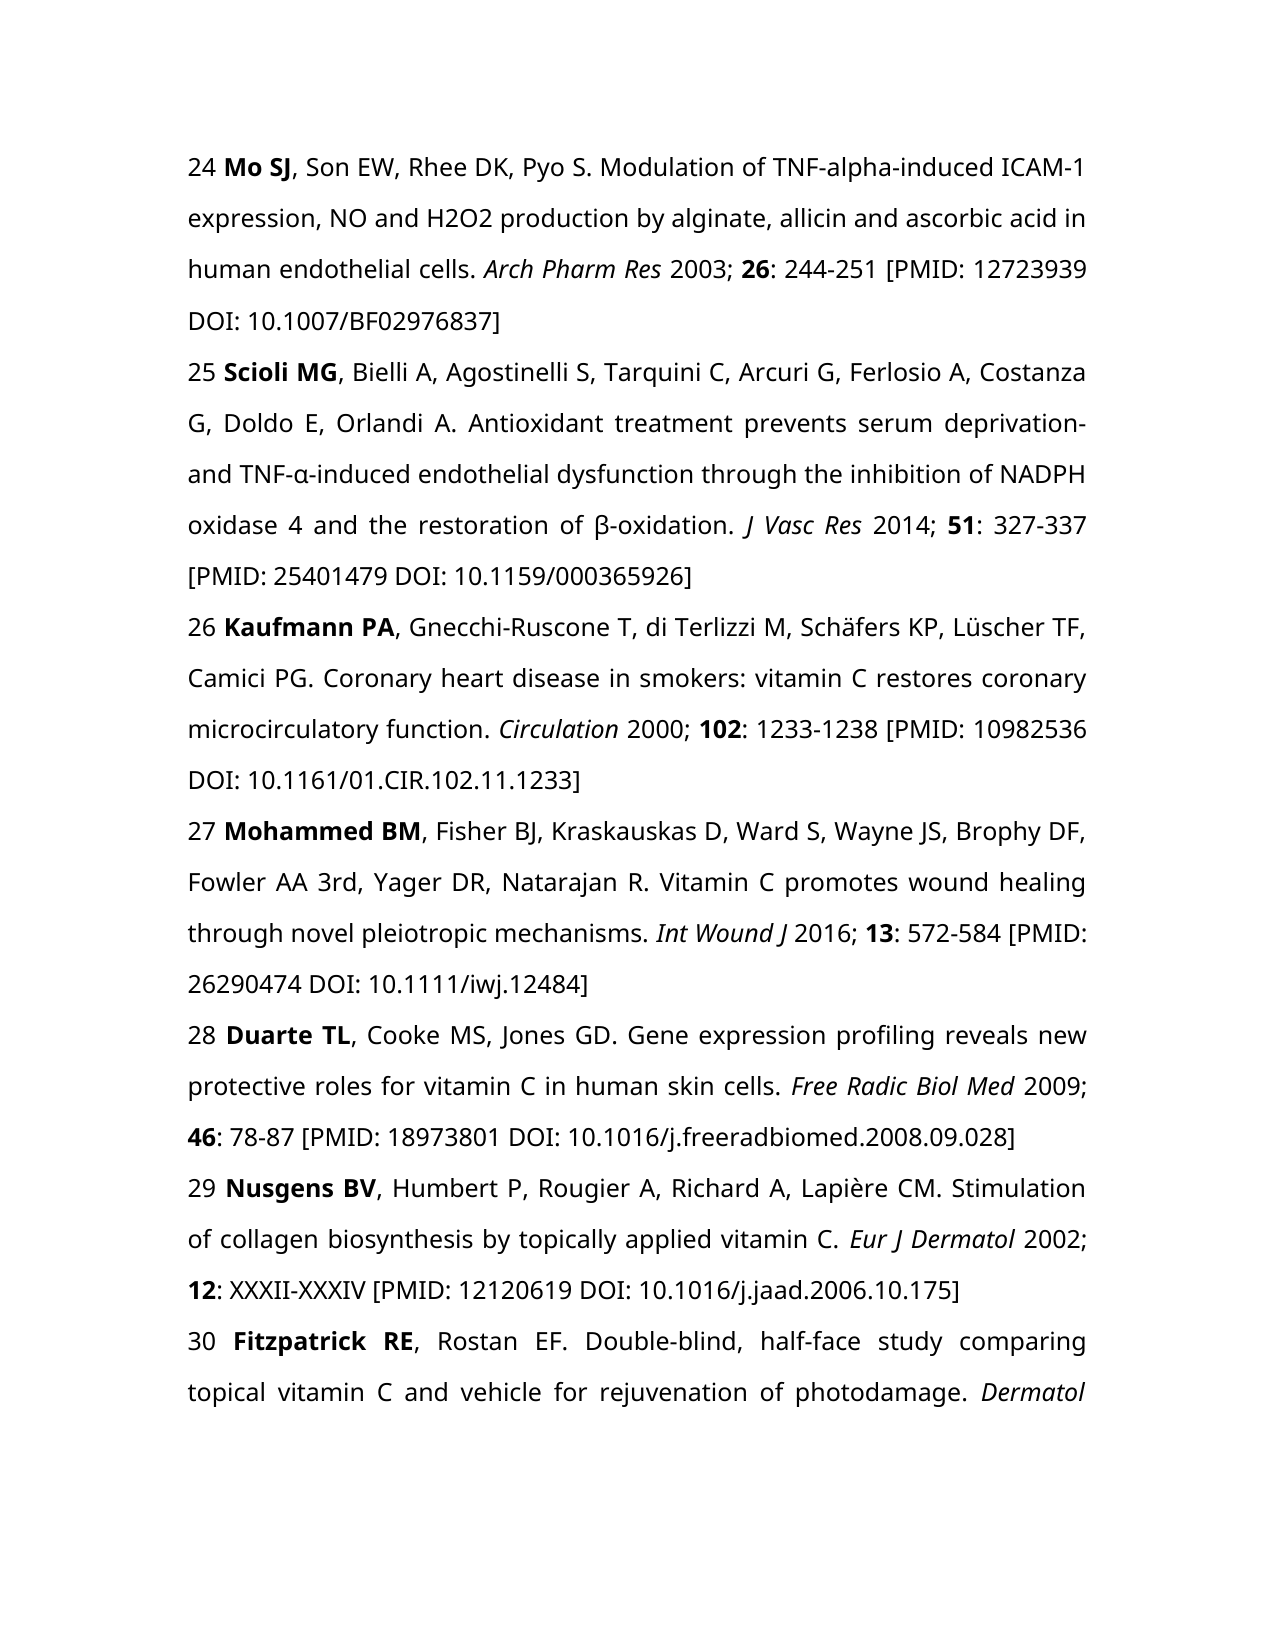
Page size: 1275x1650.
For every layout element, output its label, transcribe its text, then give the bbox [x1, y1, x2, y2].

text 29 Nusgens BV, Humbert P, Rougier A, Richard A, Lapière CM. Stimulation of collagen biosynthesis by topically applied vitamin C. Eur J Dermatol 2002; 12: XXXII-XXXIV [PMID: 12120619 DOI: 10.1016/j.jaad.2006.10.175] [187, 1171, 1087, 1307]
text 27 Mohammed BM, Fisher BJ, Kraskauskas D, Ward S, Wayne JS, Brophy DF, Fowler AA 3rd, Yager DR, Natarajan R. Vitamin C promotes wound healing through novel pleiotropic mechanisms. Int Wound J 2016; 13: 572-584 [PMID: 26290474 DOI: 10.1111/iwj.12484] [187, 813, 1087, 1001]
text 26 Kaufmann PA, Gnecchi-Ruscone T, di Terlizzi M, Schäfers KP, Lüscher TF, Camici PG. Coronary heart disease in smokers: vitamin C restores coronary microcirculatory function. Circulation 2000; 102: 1233-1238 [PMID: 10982536 DOI: 10.1161/01.CIR.102.11.1233] [187, 609, 1087, 797]
text 25 Scioli MG, Bielli A, Agostinelli S, Tarquini C, Arcuri G, Ferlosio A, Costanza G, Doldo E, Orlandi A. Antioxidant treatment prevents serum deprivation- and TNF-α-induced endothelial dysfunction through the inhibition of NADPH oxidase 4 and the restoration of β-oxidation. J Vasc Res 2014; 51: 327-337 [PMID: 25401479 DOI: 10.1159/000365926] [187, 354, 1087, 592]
text 28 Duarte TL, Cooke MS, Jones GD. Gene expression profiling reveals new protective roles for vitamin C in human skin cells. Free Radic Biol Med 2009; 46: 78-87 [PMID: 18973801 DOI: 10.1016/j.freeradbiomed.2008.09.028] [187, 1018, 1087, 1154]
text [187, 1324, 1087, 1409]
text 24 Mo SJ, Son EW, Rhee DK, Pyo S. Modulation of TNF-alpha-induced ICAM-1 expression, NO and H2O2 production by alginate, allicin and ascorbic acid in human endothelial cells. Arch Pharm Res 2003; 26: 244-251 [PMID: 12723939 DOI: 10.1007/BF02976837] [187, 150, 1087, 337]
